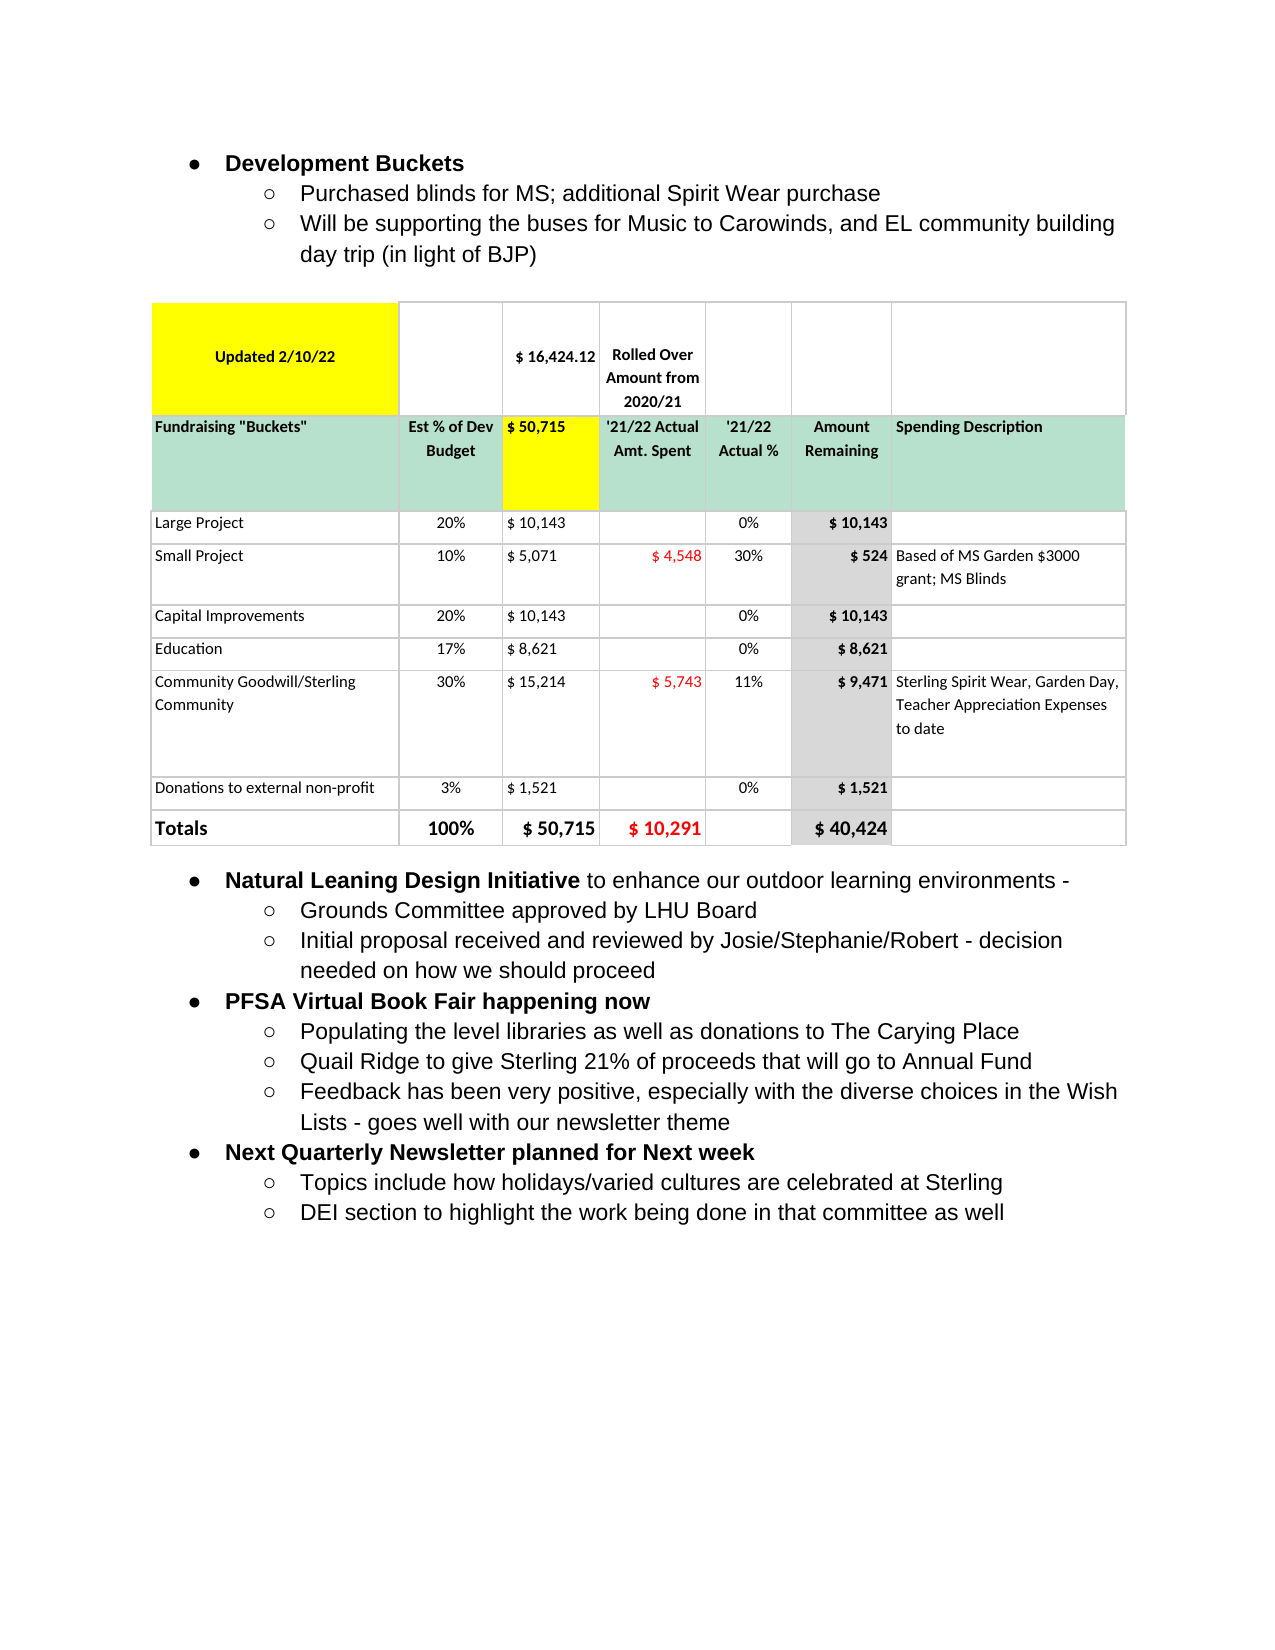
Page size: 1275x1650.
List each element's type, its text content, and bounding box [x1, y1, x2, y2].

list Purchased blinds for MS; additional Spirit Wear purchase [262, 180, 1125, 207]
table_cell $ 8,621 [503, 639, 599, 670]
list Populating the level libraries as well as donations to The Carying Place [262, 1018, 1125, 1044]
table_cell 10% [400, 545, 502, 604]
table_cell 30% [706, 545, 791, 604]
table_cell Capital Improvements [152, 606, 398, 637]
table_cell $ 15,214 [503, 671, 599, 776]
table_header $ 16,424.12 [503, 303, 599, 415]
table_cell [600, 639, 705, 670]
table_cell Est % of Dev Budget [400, 417, 502, 510]
table_cell $ 1,521 [792, 778, 891, 809]
table_cell [892, 811, 1125, 845]
table_header [400, 303, 502, 415]
table_cell $ 10,143 [503, 512, 599, 543]
table_cell Donations to external non-profit [152, 778, 398, 809]
table_cell Fundraising "Buckets" [152, 417, 398, 510]
table_cell [600, 606, 705, 637]
table_header [892, 303, 1125, 415]
list Will be supporting the buses for Music to Carowinds, and EL community building day trip (in light of BJP) [262, 210, 1125, 267]
table_header Rolled Over Amount from 2020/21 [600, 303, 705, 415]
table_cell 17% [400, 639, 502, 670]
table_cell Community Goodwill/Sterling Community [152, 671, 398, 776]
table_header [792, 303, 891, 415]
list PFSA Virtual Book Fair happening now [187, 988, 1125, 1014]
table_cell $ 50,715 [503, 417, 599, 510]
table_header Updated 2/10/22 [152, 303, 398, 415]
table_cell Amount Remaining [792, 417, 891, 510]
table_cell Education [152, 639, 398, 670]
table_header [706, 303, 791, 415]
table_cell '21/22 Actual Amt. Spent [600, 417, 705, 510]
table_cell 0% [706, 778, 791, 809]
table_cell [892, 778, 1125, 809]
table_cell 0% [706, 512, 791, 543]
table_cell 11% [706, 671, 791, 776]
list Natural Leaning Design Initiative to enhance our outdoor learning environments - [187, 867, 1125, 893]
list Feedback has been very positive, especially with the diverse choices in the Wish Lists - goes well with our newsletter theme [262, 1078, 1125, 1135]
table_cell $ 4,548 [600, 545, 705, 604]
table_cell Totals [152, 811, 398, 845]
table_cell Large Project [152, 512, 398, 543]
table_cell [892, 639, 1125, 670]
table_cell [600, 778, 705, 809]
list Development Buckets [187, 150, 1125, 176]
table_cell 20% [400, 606, 502, 637]
table_cell $ 5,071 [503, 545, 599, 604]
table_cell '21/22 Actual % [706, 417, 791, 510]
table_cell [600, 512, 705, 543]
table_cell $ 8,621 [792, 639, 891, 670]
table_cell Small Project [152, 545, 398, 604]
table_cell $ 50,715 [503, 811, 599, 845]
list Grounds Committee approved by LHU Board [262, 897, 1125, 923]
list Initial proposal received and reviewed by Josie/Stephanie/Robert - decision needed on how we should proceed [262, 927, 1125, 984]
table_cell $ 5,743 [600, 671, 705, 776]
table_cell $ 10,291 [600, 811, 705, 845]
list Quail Ridge to give Sterling 21% of proceeds that will go to Annual Fund [262, 1048, 1125, 1074]
table_cell Based of MS Garden $3000 grant; MS Blinds [892, 545, 1125, 604]
table_cell $ 1,521 [503, 778, 599, 809]
table_cell $ 9,471 [792, 671, 891, 776]
table_cell [892, 512, 1125, 543]
table_cell [706, 811, 791, 845]
table_cell 30% [400, 671, 502, 776]
list DEI section to highlight the work being done in that committee as well [262, 1199, 1125, 1225]
table_cell Sterling Spirit Wear, Garden Day, Teacher Appreciation Expenses to date [892, 671, 1125, 776]
table_cell $ 10,143 [792, 512, 891, 543]
table_cell $ 10,143 [792, 606, 891, 637]
table_cell $ 40,424 [792, 811, 891, 845]
table_cell $ 10,143 [503, 606, 599, 637]
table_cell 0% [706, 606, 791, 637]
table_cell Spending Description [892, 417, 1125, 510]
table_cell 3% [400, 778, 502, 809]
table_cell [892, 606, 1125, 637]
list Next Quarterly Newsletter planned for Next week [187, 1139, 1125, 1165]
table_cell $ 524 [792, 545, 891, 604]
table_cell 0% [706, 639, 791, 670]
table_cell 100% [400, 811, 502, 845]
table_cell 20% [400, 512, 502, 543]
list Topics include how holidays/varied cultures are celebrated at Sterling [262, 1169, 1125, 1195]
